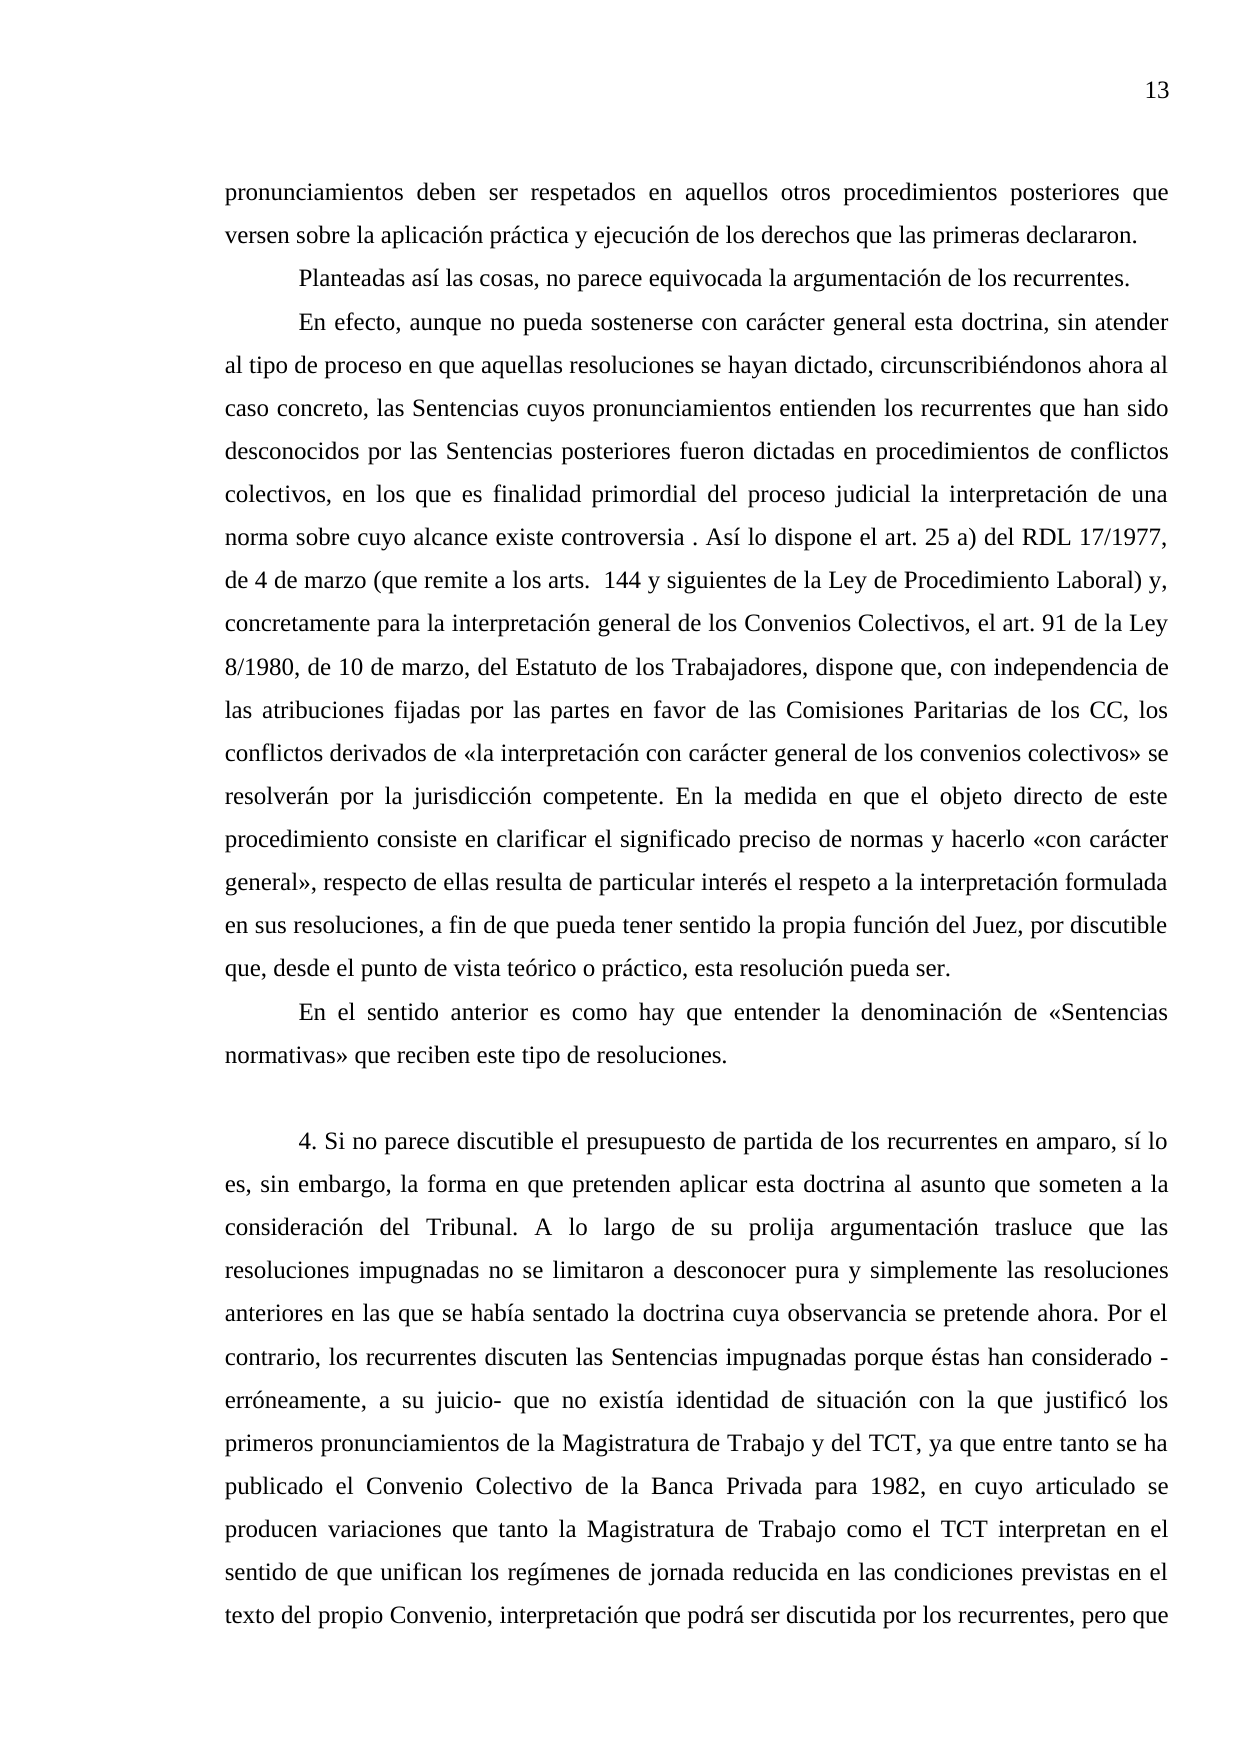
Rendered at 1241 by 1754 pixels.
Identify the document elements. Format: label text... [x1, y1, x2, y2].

text En efecto, aunque no pueda sostenerse con carácter general esta doctrina, sin atender al tipo de proceso en que aquellas resoluciones se hayan dictado, circunscribiéndonos ahora al caso concreto, las Sentencias cuyos pronunciamientos entienden los recurrentes que han sido desconocidos por las Sentencias posteriores fueron dictadas en procedimientos de conflictos colectivos, en los que es finalidad primordial del proceso judicial la interpretación de una norma sobre cuyo alcance existe controversia . Así lo dispone el art. 25 a) del RDL 17/1977, de 4 de marzo (que remite a los arts. 144 y siguientes de la Ley de Procedimiento Laboral) y, concretamente para la interpretación general de los Convenios Colectivos, el art. 91 de la Ley 8/1980, de 10 de marzo, del Estatuto de los Trabajadores, dispone que, con independencia de las atribuciones fijadas por las partes en favor de las Comisiones Paritarias de los CC, los conflictos derivados de «la interpretación con carácter general de los convenios colectivos» se resolverán por la jurisdicción competente. En la medida en que el objeto directo de este procedimiento consiste en clarificar el significado preciso de normas y hacerlo «con carácter general», respecto de ellas resulta de particular interés el respeto a la interpretación formulada en sus resoluciones, a fin de que pueda tener sentido la propia función del Juez, por discutible que, desde el punto de vista teórico o práctico, esta resolución pueda ser. [224, 307, 1169, 982]
text En el sentido anterior es como hay que entender la denominación de «Sentencias normativas» que reciben este tipo de resoluciones. [224, 997, 1169, 1068]
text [224, 177, 1169, 249]
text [224, 1126, 1169, 1629]
text Planteadas así las cosas, no parece equivocada la argumentación de los recurrentes. [224, 263, 1169, 292]
